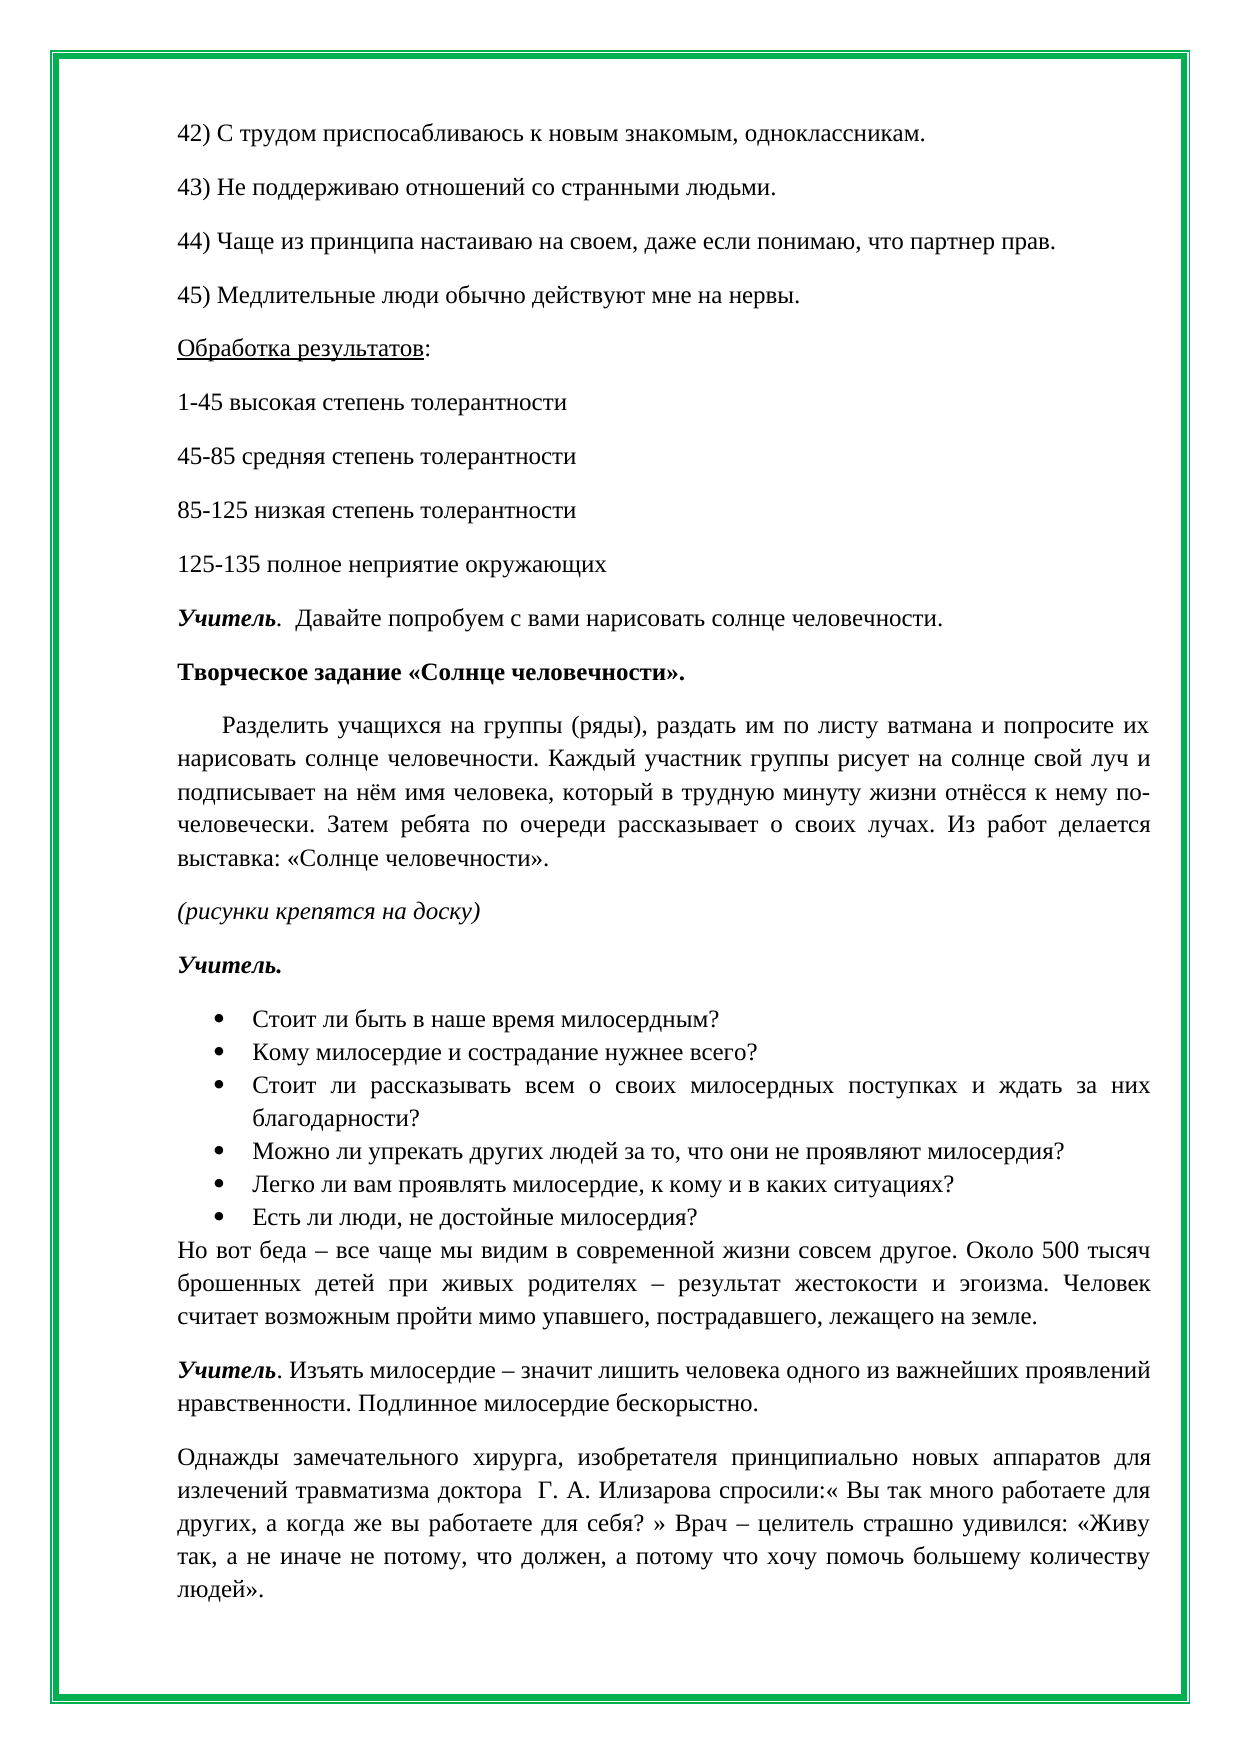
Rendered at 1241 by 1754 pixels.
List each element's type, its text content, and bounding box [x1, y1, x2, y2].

text Но вот беда – все чаще мы видим в современной жизни совсем другое. Около 500 тысяч брошенных детей при живых родителях – результат жестокости и эгоизма. Человек считает возможным пройти мимо упавшего, пострадавшего, лежащего на земле. [177, 1235, 1152, 1330]
text 1-45 высокая степень толерантности [177, 387, 1152, 416]
text 45-85 средняя степень толерантности [177, 441, 1152, 470]
text 43) Не поддерживаю отношений со странными людьми. [177, 172, 1152, 201]
list Стоит ли быть в наше время милосердным? [214, 1004, 1152, 1033]
text (рисунки крепятся на доску) [177, 896, 1152, 925]
text 45) Медлительные люди обычно действуют мне на нервы. [177, 280, 1152, 308]
text Однажды замечательного хирурга, изобретателя принципиально новых аппаратов для излечений травматизма доктора Г. А. Илизарова спросили:« Вы так много работаете для других, а когда же вы работаете для себя? » Врач – целитель страшно удивился: «Живу так, а не иначе не потому, что должен, а потому что хочу помочь большему количеству людей». [177, 1442, 1152, 1603]
text Учитель. [177, 950, 1152, 979]
text Учитель. Изъять милосердие – значит лишить человека одного из важнейших проявлений нравственности. Подлинное милосердие бескорыстно. [177, 1355, 1152, 1417]
text Разделить учащихся на группы (ряды), раздать им по листу ватмана и попросите их нарисовать солнце человечности. Каждый участник группы рисует на солнце свой луч и подписывает на нём имя человека, который в трудную минуту жизни отнёсся к нему по-человечески. Затем ребята по очереди рассказывает о своих лучах. Из работ делается выставка: «Солнце человечности». [177, 711, 1152, 871]
text Творческое задание «Солнце человечности». [177, 657, 1152, 685]
list Кому милосердие и сострадание нужнее всего? [214, 1037, 1152, 1066]
list Есть ли люди, не достойные милосердия? [214, 1202, 1152, 1231]
text 42) С трудом приспосабливаюсь к новым знакомым, одноклассникам. [177, 118, 1152, 147]
text Обработка результатов: [177, 333, 1152, 362]
list Стоит ли рассказывать всем о своих милосердных поступках и ждать за них благодарности? [214, 1070, 1152, 1132]
text 125-135 полное неприятие окружающих [177, 549, 1152, 578]
text 85-125 низкая степень толерантности [177, 495, 1152, 524]
text Учитель. Давайте попробуем с вами нарисовать солнце человечности. [177, 603, 1152, 632]
text 44) Чаще из принципа настаиваю на своем, даже если понимаю, что партнер прав. [177, 226, 1152, 254]
list Легко ли вам проявлять милосердие, к кому и в каких ситуациях? [214, 1169, 1152, 1198]
list Можно ли упрекать других людей за то, что они не проявляют милосердия? [214, 1136, 1152, 1165]
